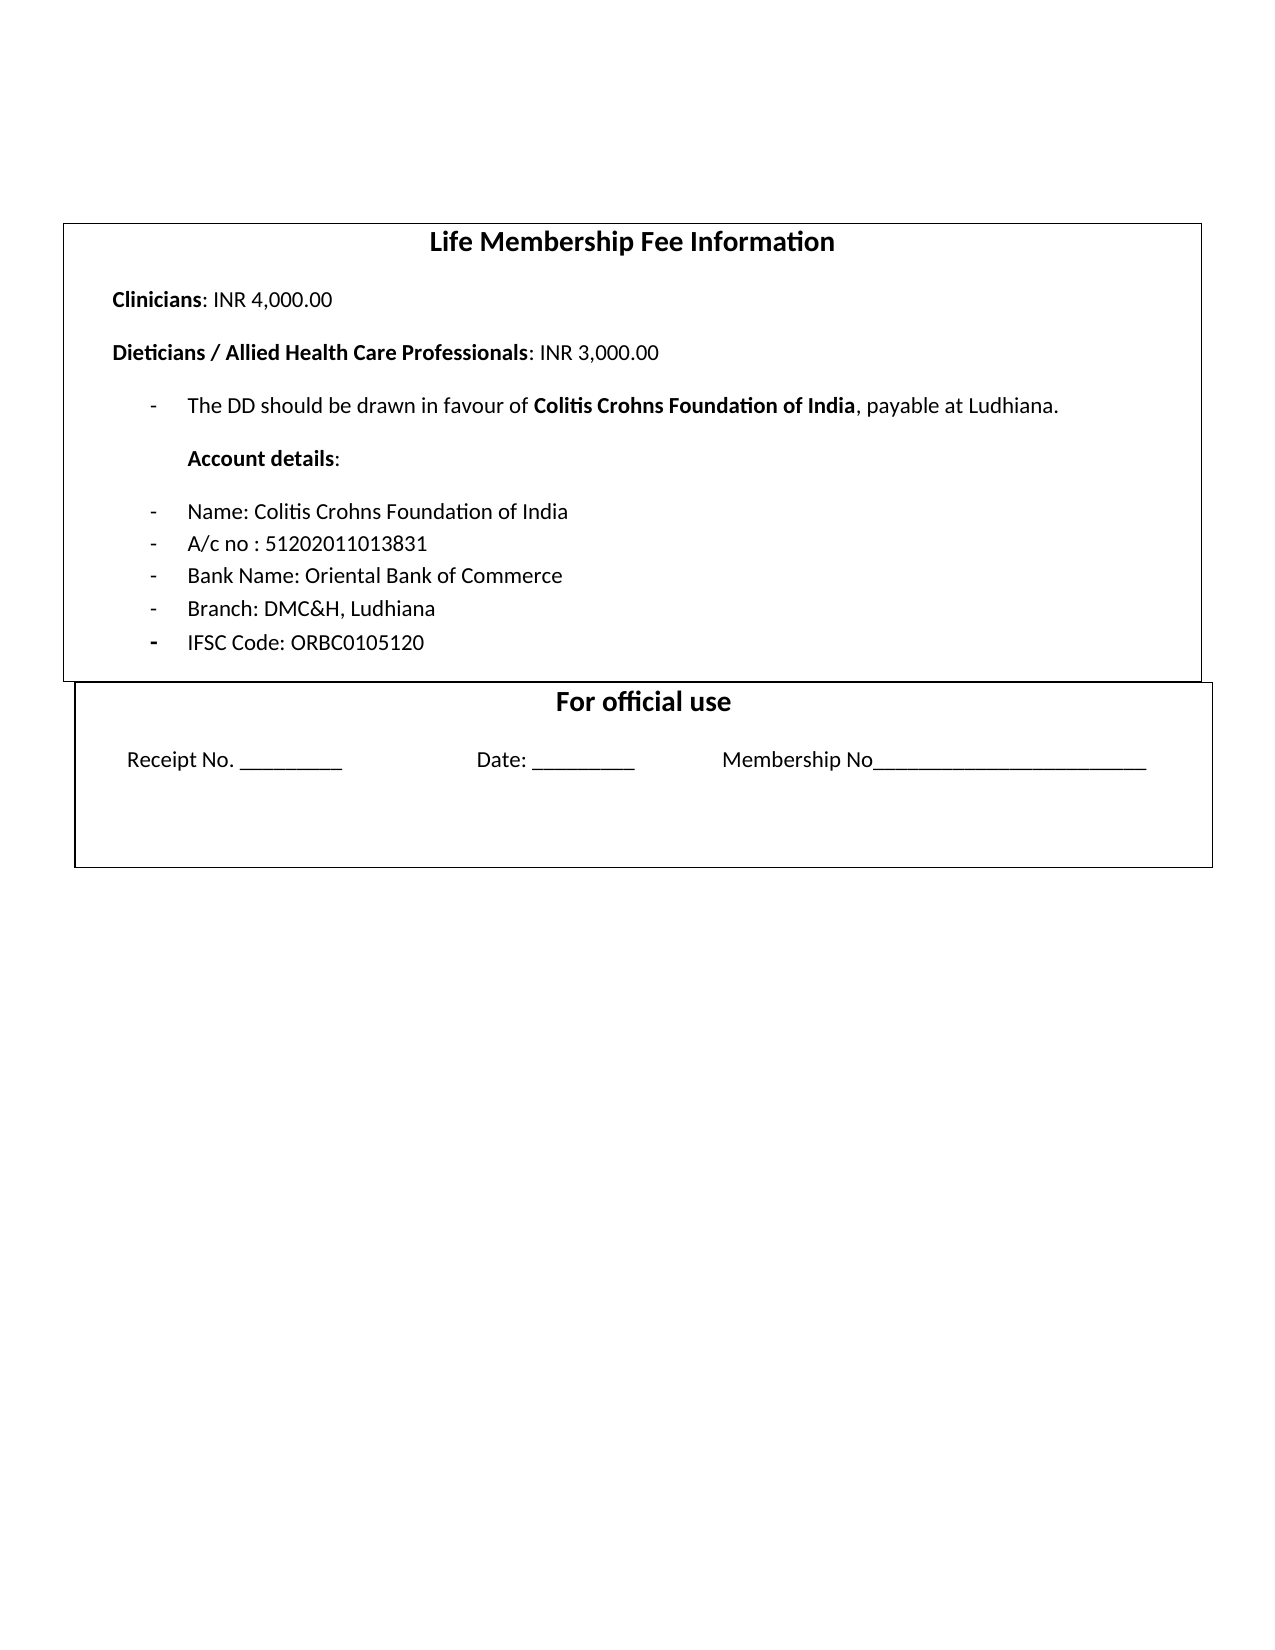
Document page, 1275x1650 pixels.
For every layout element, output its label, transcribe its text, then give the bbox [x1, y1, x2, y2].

table_header For official use Receipt No. _________ Date: _________ Membership No________________________ [76, 683, 1212, 867]
table_header Life Membership Fee Information Clinicians: INR 4,000.00 Dieticians / Allied Health Care Professionals: INR 3,000.00 The DD should be drawn in favour of Colitis Crohns Foundation of India, payable at Ludhiana. Account details: Name: Colitis Crohns Foundation of India A/c no : 51202011013831 Bank Name: Oriental Bank of Commerce Branch: DMC&H, Ludhiana IFSC Code: ORBC0105120 [64, 224, 1201, 681]
